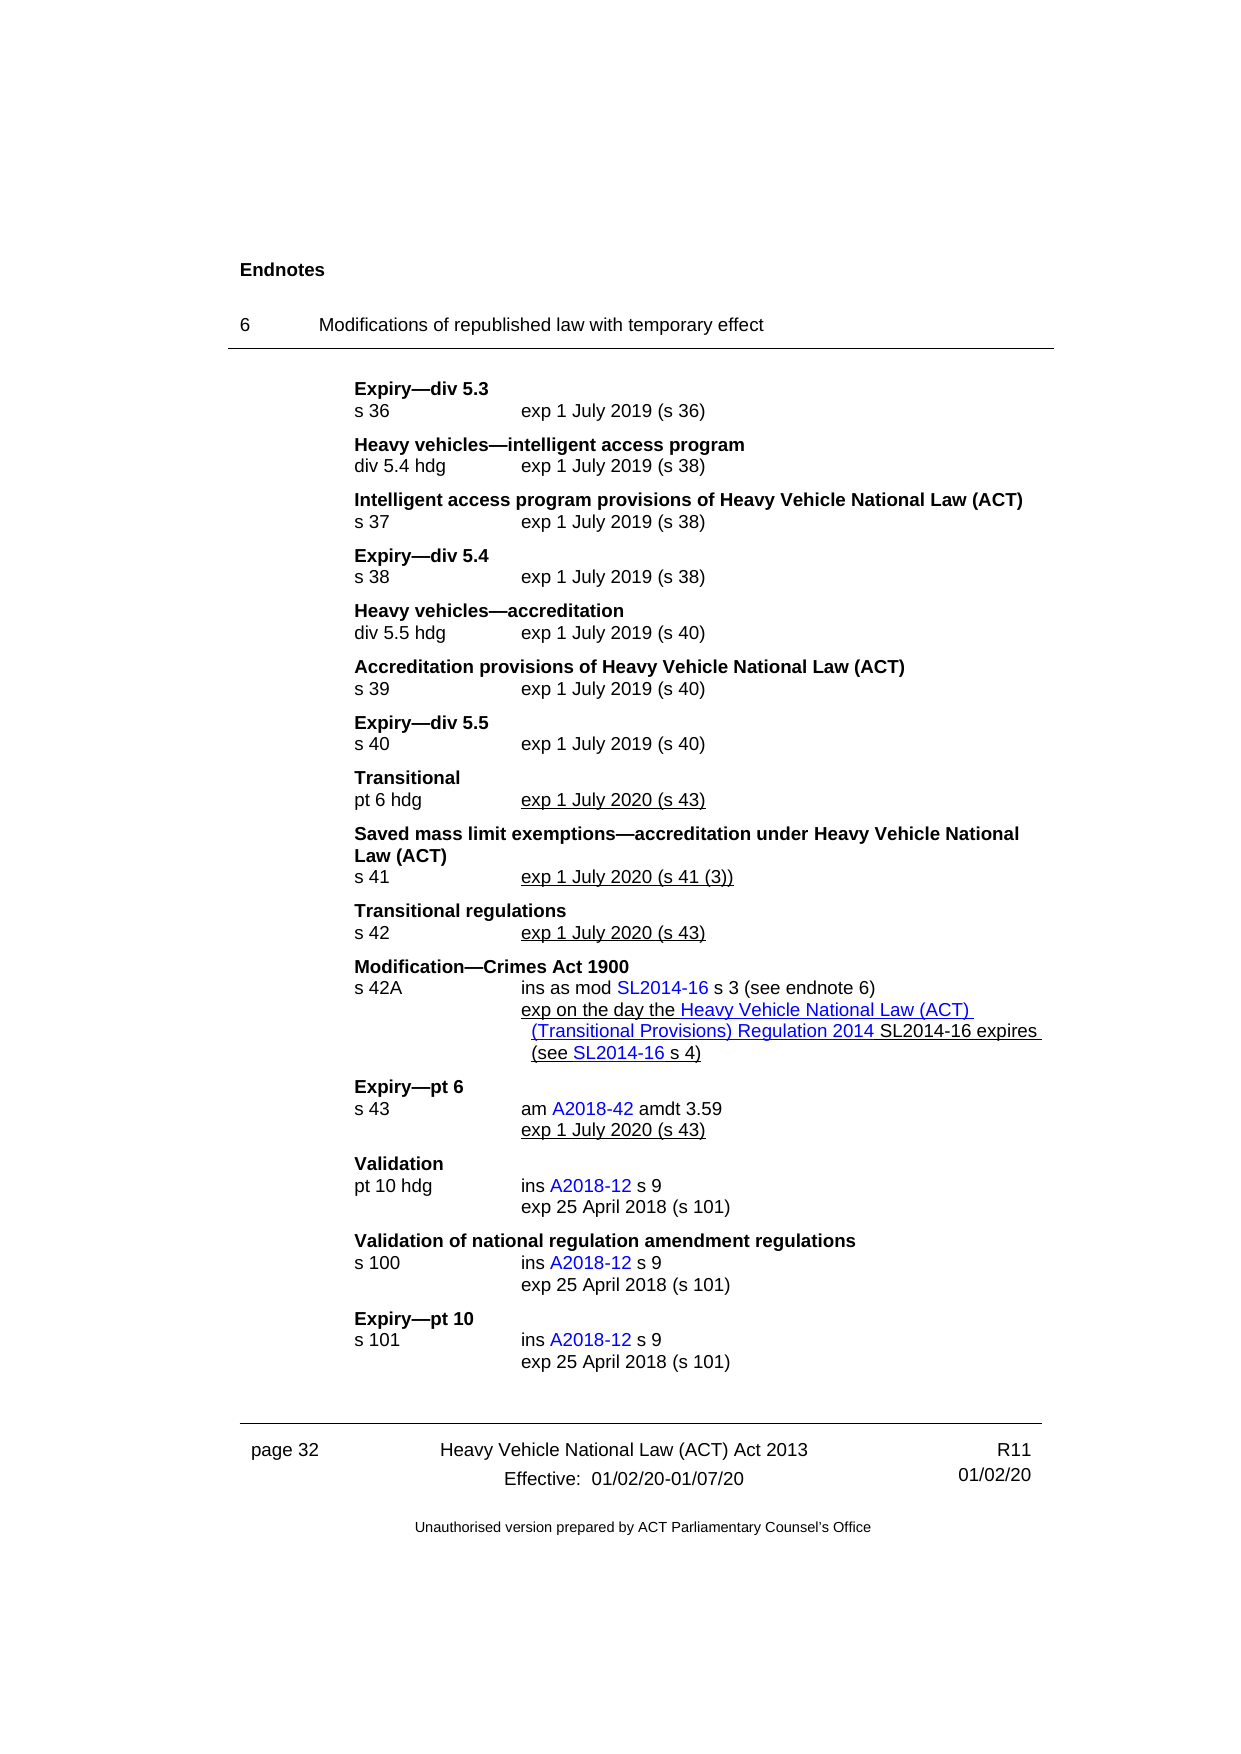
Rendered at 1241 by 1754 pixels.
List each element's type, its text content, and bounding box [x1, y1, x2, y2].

text pt 10 hdg ins A2018-12 s 9 [354, 1175, 1042, 1196]
text s 40 exp 1 July 2019 (s 40) [354, 733, 1042, 755]
text s 101 ins A2018-12 s 9 [354, 1329, 1042, 1351]
text s 37 exp 1 July 2019 (s 38) [354, 511, 1042, 532]
text div 5.4 hdg exp 1 July 2019 (s 38) [354, 455, 1042, 477]
text Expiry—pt 6 [354, 1076, 1042, 1097]
text Transitional [354, 767, 1042, 789]
text Expiry—div 5.3 [354, 378, 1042, 399]
text Expiry—pt 10 [354, 1307, 1042, 1329]
text Transitional regulations [354, 900, 1042, 922]
text Expiry—div 5.4 [354, 545, 1042, 566]
text s 36 exp 1 July 2019 (s 36) [354, 399, 1042, 421]
text exp 25 April 2018 (s 101) [354, 1351, 1042, 1372]
text Expiry—div 5.5 [354, 712, 1042, 733]
text Validation [354, 1153, 1042, 1175]
text Validation of national regulation amendment regulations [354, 1230, 1042, 1252]
text s 43 am A2018-42 amdt 3.59 [354, 1097, 1042, 1119]
text exp 1 July 2020 (s 43) [354, 1119, 1042, 1141]
text Heavy vehicles—accreditation [354, 600, 1042, 622]
text Saved mass limit exemptions—accreditation under Heavy Vehicle National Law (ACT) [354, 823, 1042, 866]
text pt 6 hdg exp 1 July 2020 (s 43) [354, 789, 1042, 810]
text Accreditation provisions of Heavy Vehicle National Law (ACT) [354, 656, 1042, 677]
text Intelligent access program provisions of Heavy Vehicle National Law (ACT) [354, 489, 1042, 511]
text exp on the day the Heavy Vehicle National Law (ACT) (Transitional Provisions) Regulation 2014 SL2014-16 expires (see SL2014-16 s 4) [354, 999, 1042, 1063]
text s 100 ins A2018-12 s 9 [354, 1252, 1042, 1273]
text s 42 exp 1 July 2020 (s 43) [354, 922, 1042, 943]
text exp 25 April 2018 (s 101) [354, 1196, 1042, 1218]
text s 39 exp 1 July 2019 (s 40) [354, 677, 1042, 699]
text Modification—Crimes Act 1900 [354, 956, 1042, 977]
text s 41 exp 1 July 2020 (s 41 (3)) [354, 866, 1042, 887]
text s 42A ins as mod SL2014-16 s 3 (see endnote 6) [354, 977, 1042, 999]
text Heavy vehicles—intelligent access program [354, 433, 1042, 455]
text exp 25 April 2018 (s 101) [354, 1273, 1042, 1295]
text div 5.5 hdg exp 1 July 2019 (s 40) [354, 622, 1042, 643]
text s 38 exp 1 July 2019 (s 38) [354, 566, 1042, 588]
